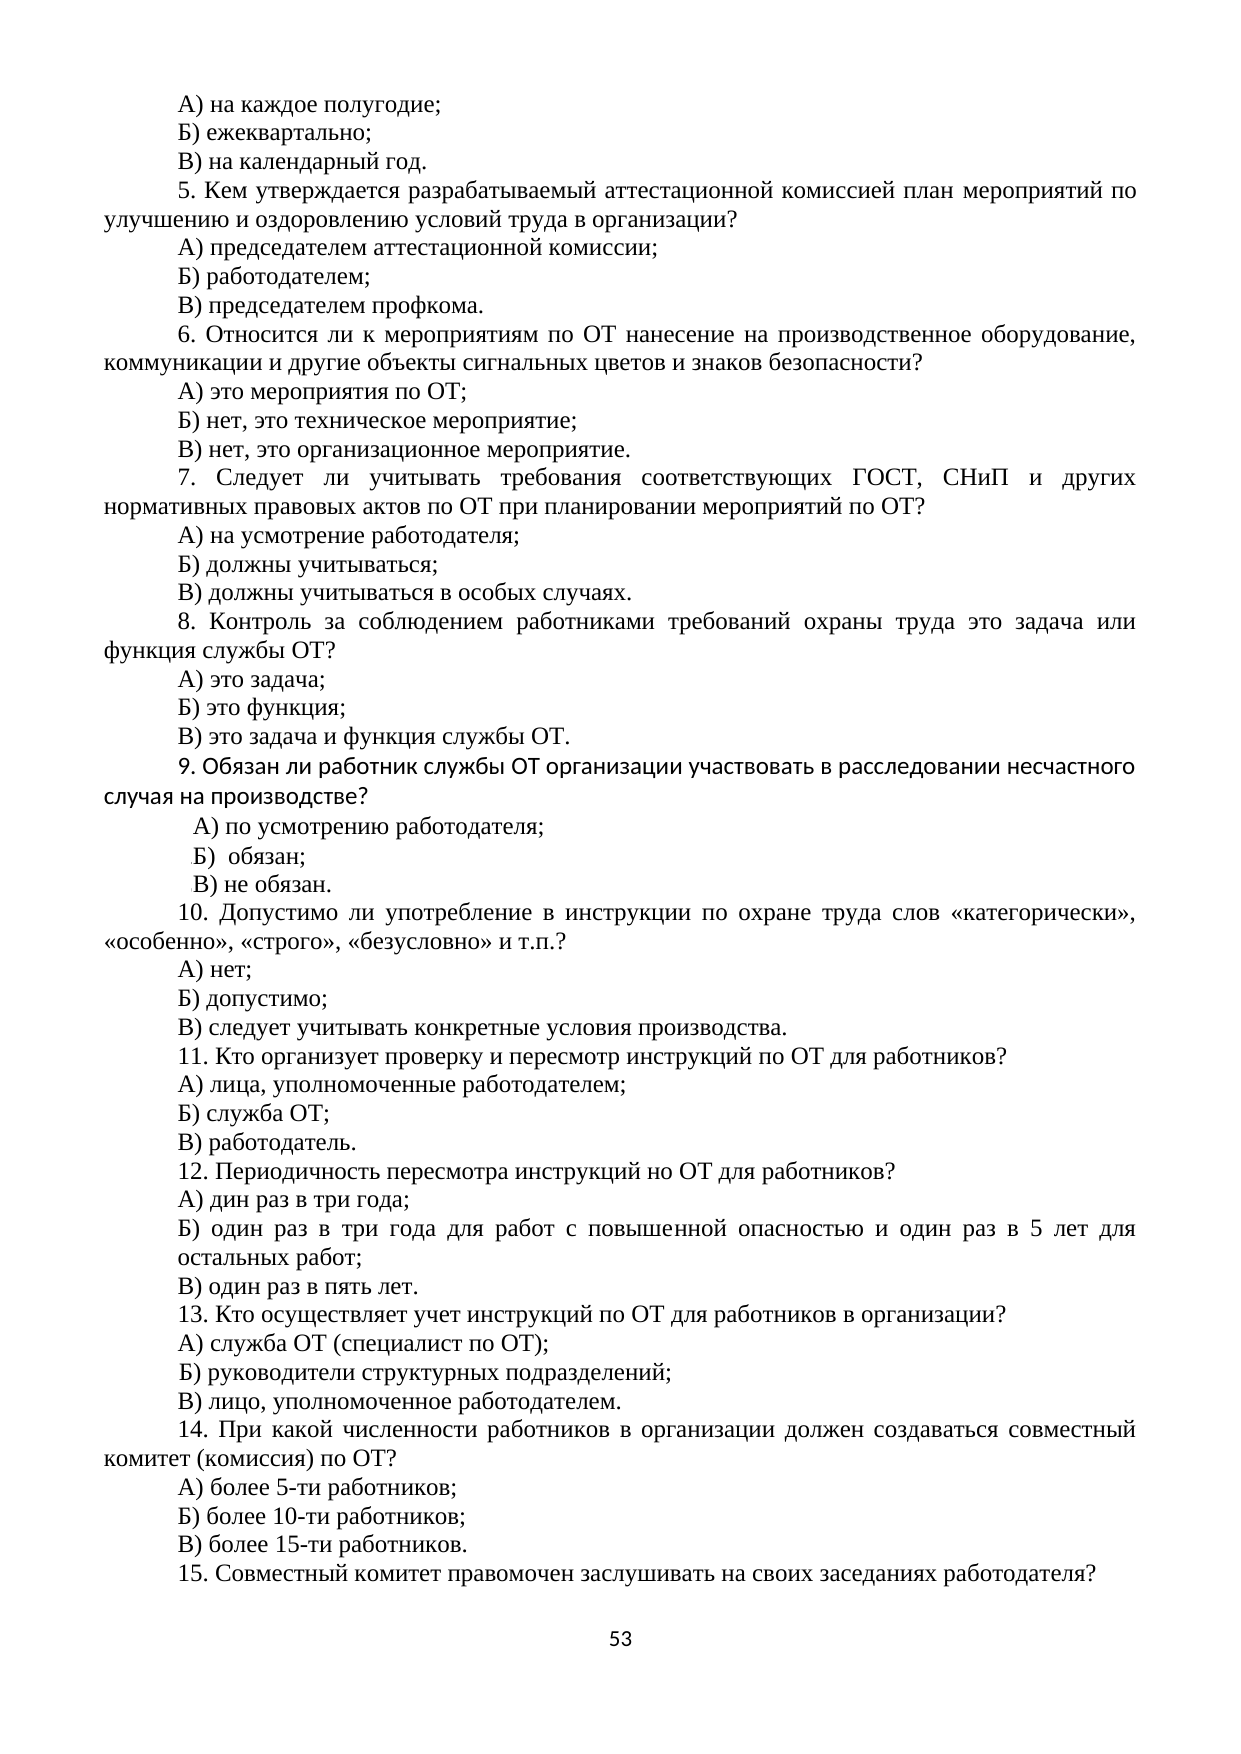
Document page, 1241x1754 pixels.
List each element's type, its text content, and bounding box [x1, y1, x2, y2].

text 7. Следует ли учитывать требования соответствующих ГОСТ, СНиП и других нормативных правовых актов по ОТ при планировании мероприятий по ОТ? [103, 462, 1137, 520]
text 14. При какой численности работников в организации должен создаваться совместный комитет (комиссия) по ОТ? [103, 1414, 1137, 1472]
text В) лицо, уполномоченное работодателем. [177, 1386, 1137, 1414]
text Б) допустимо; [177, 983, 1137, 1012]
list Б) руководители структурных подразделений; [178, 1357, 1137, 1386]
text В) нет, это организационное мероприятие. [177, 434, 1137, 462]
text 8. Контроль за соблюдением работниками требований охраны труда это задача или функция службы ОТ? [103, 606, 1137, 664]
text Б) нет, это техническое мероприятие; [177, 405, 1137, 434]
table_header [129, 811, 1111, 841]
text 10. Допустимо ли употребление в инструкции по охране труда слов «категорически», «особенно», «строго», «безусловно» и т.п.? [103, 897, 1137, 954]
text Б) служба ОТ; [177, 1098, 1137, 1127]
text 6. Относится ли к мероприятиям по ОТ нанесение на производственное оборудование, коммуникации и другие объекты сигнальных цветов и знаков безопасности? [103, 319, 1137, 376]
text А) более 5-ти работников; [177, 1472, 1137, 1501]
text 11. Кто организует проверку и пересмотр инструкций по ОТ для работников? [103, 1041, 1137, 1069]
text А) это мероприятия по ОТ; [177, 376, 1137, 405]
text В) работодатель. [177, 1127, 1137, 1156]
text В) председателем профкома. [177, 290, 1137, 319]
text 9. Обязан ли работник службы ОТ организации участвовать в расследовании несчастного случая на производстве? [103, 750, 1137, 811]
text В) один раз в пять лет. [177, 1271, 1137, 1299]
text А) это задача; [177, 664, 1137, 692]
text Б) ежеквартально; [177, 117, 1137, 146]
text А) председателем аттестационной комиссии; [177, 232, 1137, 261]
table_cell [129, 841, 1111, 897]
text А) нет; [177, 954, 1137, 983]
text В) на календарный год. [177, 146, 1137, 175]
text Б) более 10-ти работников; [177, 1501, 1137, 1529]
text В) это задача и функция службы ОТ. [177, 721, 1137, 750]
text Б) это функция; [177, 692, 1137, 721]
text Б) должны учитываться; [177, 549, 1137, 577]
text А) на каждое полугодие; [177, 89, 1137, 117]
text А) лица, уполномоченные работодателем; [177, 1069, 1137, 1098]
text А) служба ОТ (специалист по ОТ); [103, 1328, 1137, 1357]
text В) должны учитываться в особых случаях. [177, 577, 1137, 606]
text В) следует учитывать конкретные условия производства. [177, 1012, 1137, 1041]
text В) более 15-ти работников. [177, 1529, 1137, 1558]
text 13. Кто осуществляет учет инструкций по ОТ для работников в организации? [103, 1299, 1137, 1328]
text 5. Кем утверждается разрабатываемый аттестационной комиссией план мероприятий по улучшению и оздоровлению условий труда в организации? [103, 175, 1137, 232]
text А) дин раз в три года; [177, 1184, 1137, 1213]
text А) на усмотрение работодателя; [177, 520, 1137, 549]
text Б) работодателем; [177, 261, 1137, 290]
text 12. Периодичность пересмотра инструкций но ОТ для работников? [103, 1156, 1137, 1184]
text Б) один раз в три года для работ с повышенной опасностью и один раз в 5 лет для остальных работ; [177, 1213, 1137, 1271]
text 15. Совместный комитет правомочен заслушивать на своих заседаниях работодателя? [103, 1558, 1137, 1587]
